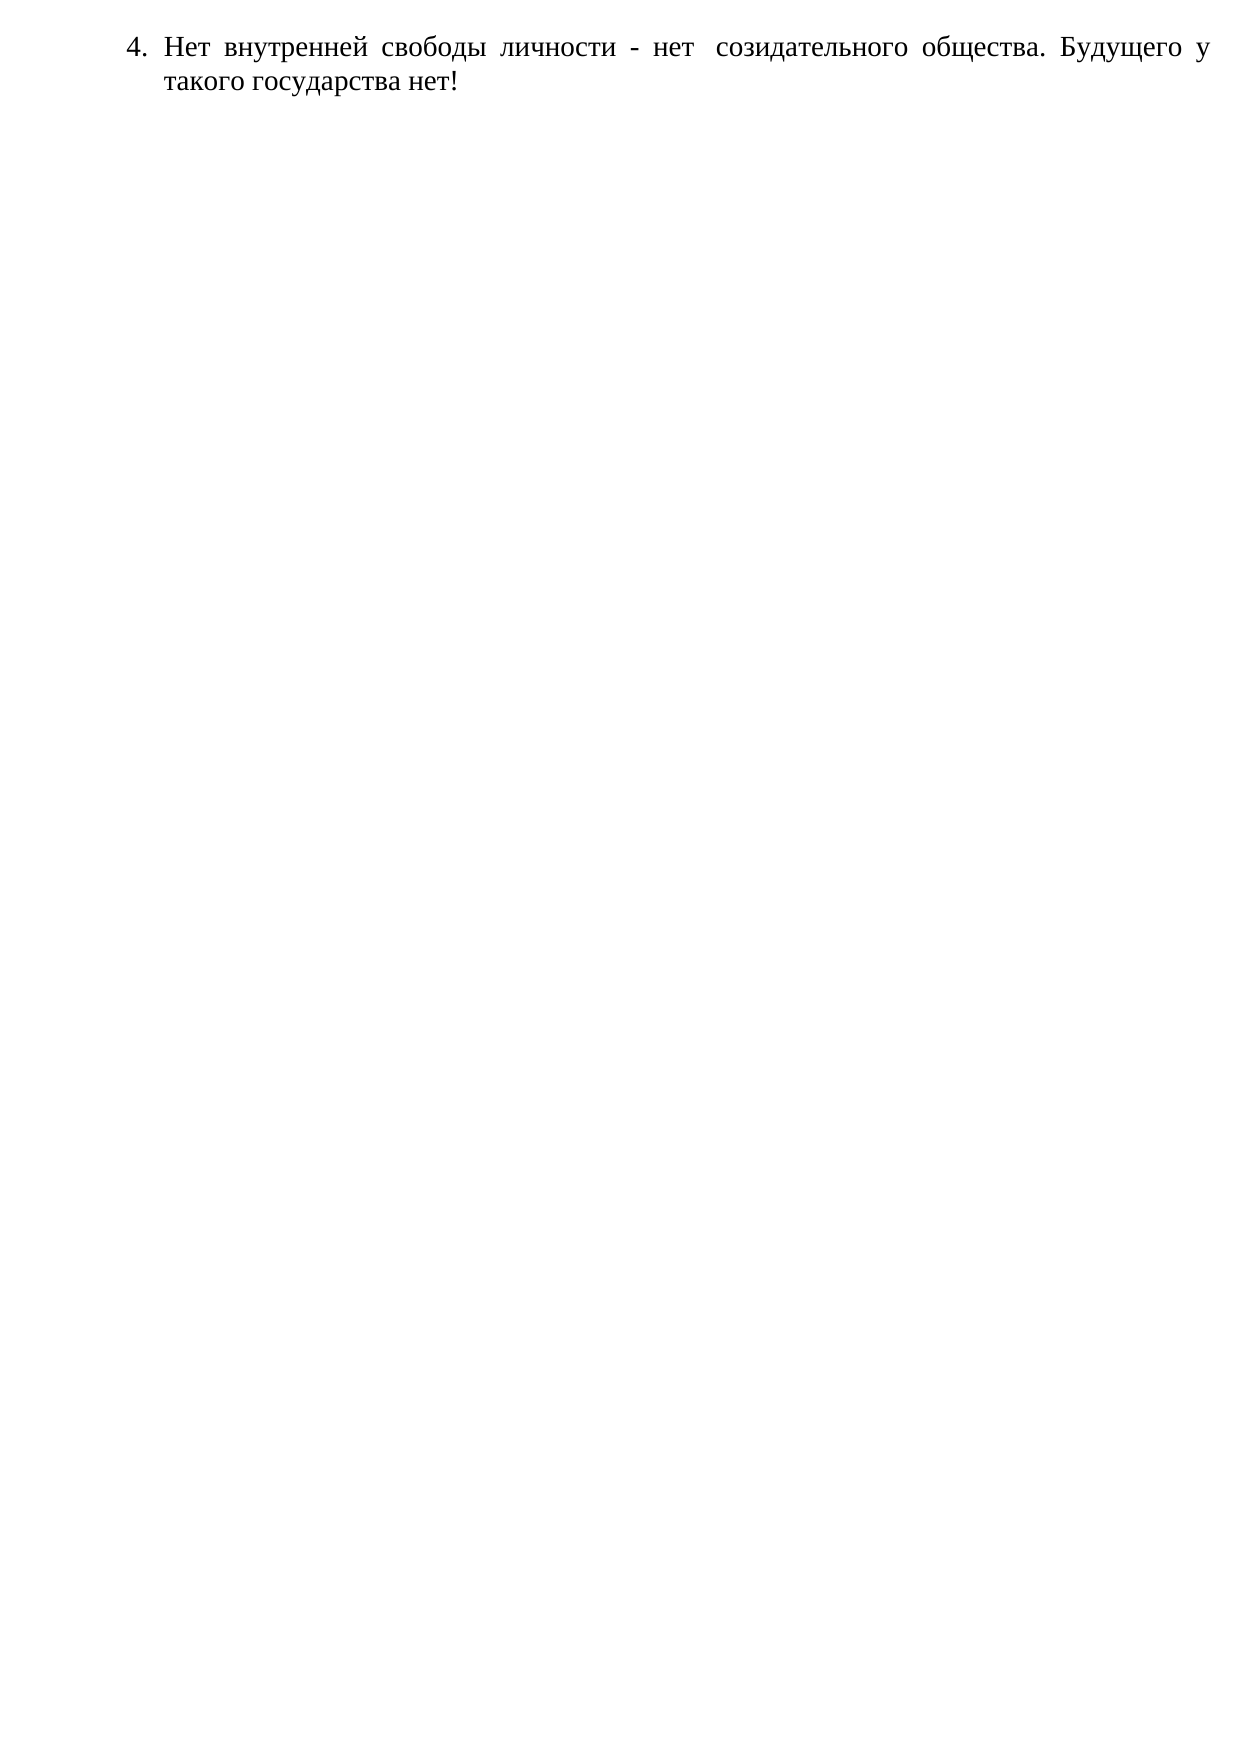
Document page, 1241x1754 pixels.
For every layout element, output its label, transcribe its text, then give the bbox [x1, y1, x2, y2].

list Нет внутренней свободы личности - нет созидательного общества. Будущего у такого государства нет! [126, 29, 1211, 97]
